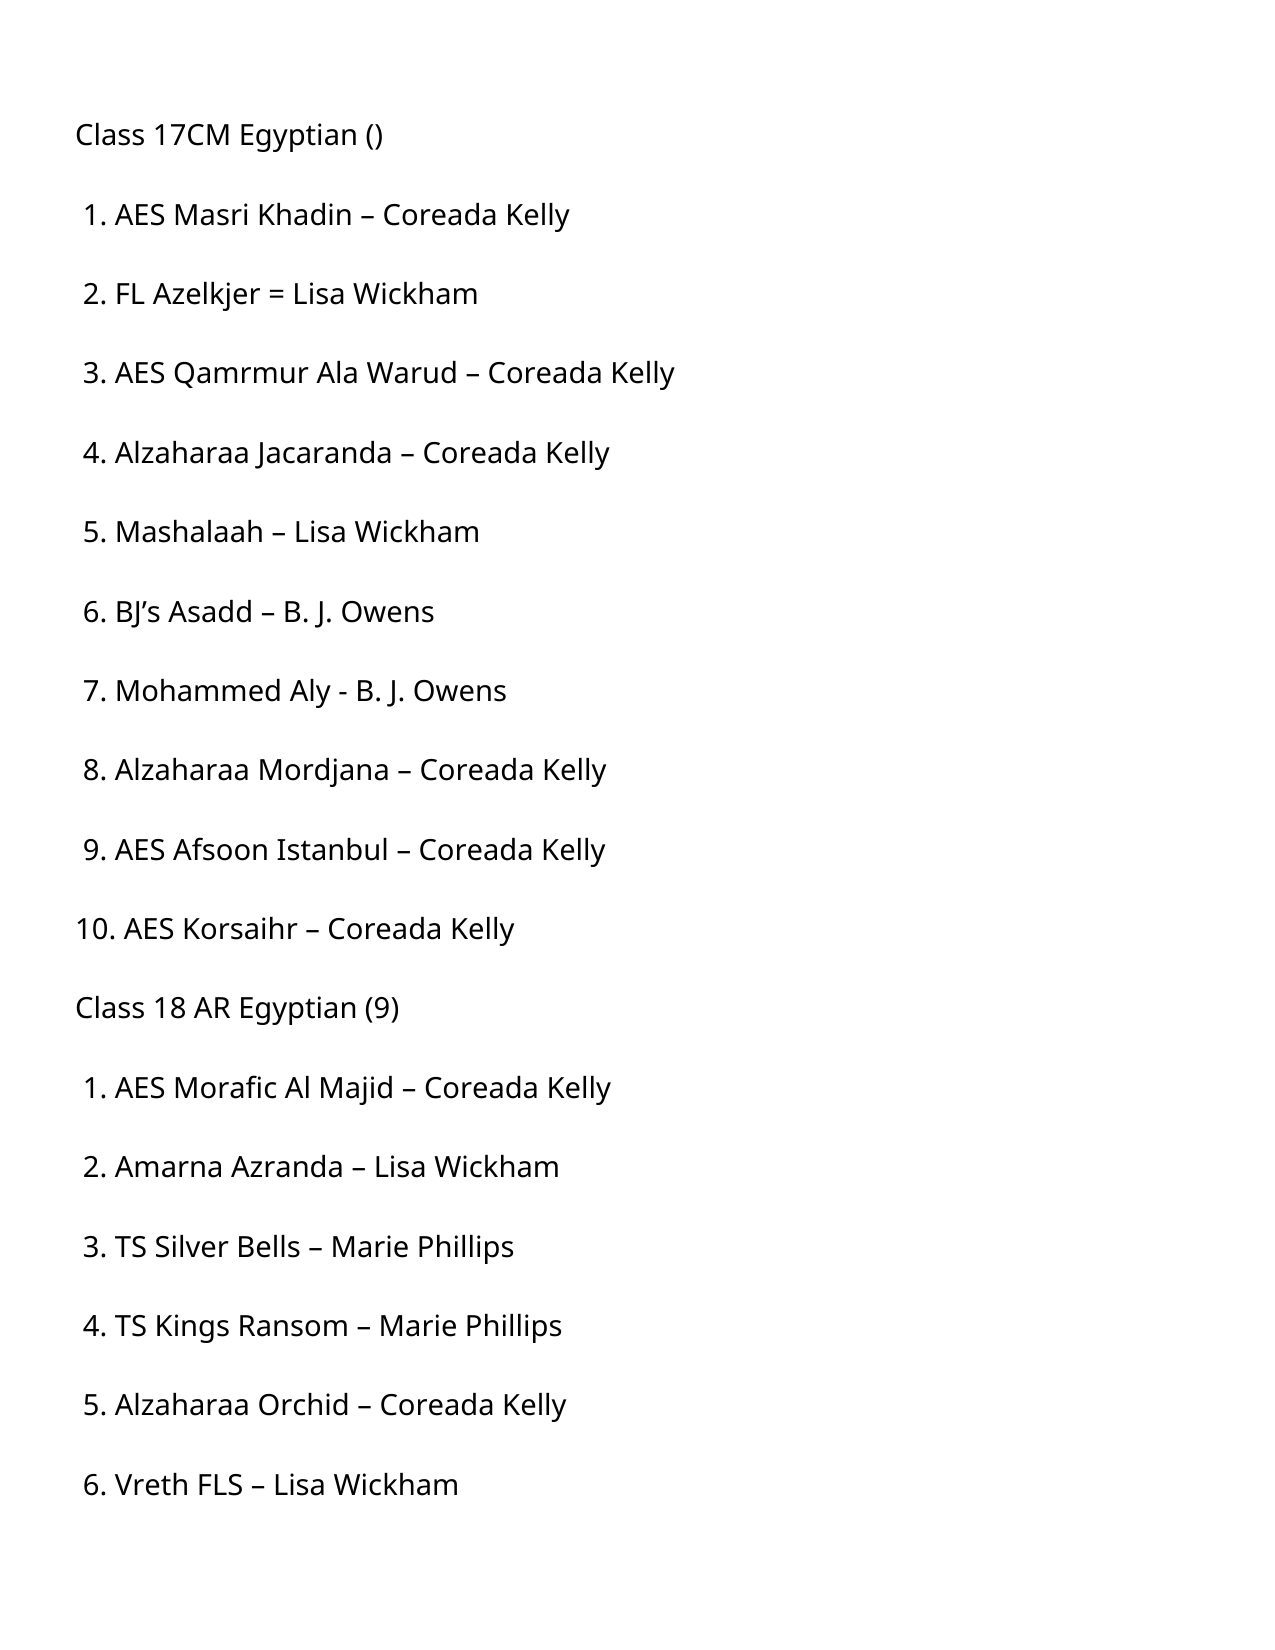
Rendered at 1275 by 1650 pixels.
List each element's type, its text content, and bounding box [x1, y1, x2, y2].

text 4. Alzaharaa Jacaranda – Coreada Kelly [75, 432, 1200, 472]
text 4. TS Kings Ransom – Marie Phillips [75, 1305, 1200, 1345]
text 3. TS Silver Bells – Marie Phillips [75, 1226, 1200, 1266]
text 7. Mohammed Aly - B. J. Owens [75, 670, 1200, 710]
text Class 17CM Egyptian () [75, 115, 1200, 154]
text 1. AES Morafic Al Majid – Coreada Kelly [75, 1067, 1200, 1107]
text 8. Alzaharaa Mordjana – Coreada Kelly [75, 750, 1200, 789]
text 2. FL Azelkjer = Lisa Wickham [75, 273, 1200, 313]
text 10. AES Korsaihr – Coreada Kelly [75, 908, 1200, 948]
text 5. Mashalaah – Lisa Wickham [75, 512, 1200, 551]
text 2. Amarna Azranda – Lisa Wickham [75, 1147, 1200, 1186]
text 6. Vreth FLS – Lisa Wickham [75, 1464, 1200, 1504]
text 9. AES Afsoon Istanbul – Coreada Kelly [75, 829, 1200, 869]
text 1. AES Masri Khadin – Coreada Kelly [75, 194, 1200, 234]
text 3. AES Qamrmur Ala Warud – Coreada Kelly [75, 353, 1200, 392]
text 5. Alzaharaa Orchid – Coreada Kelly [75, 1385, 1200, 1424]
text 6. BJ’s Asadd – B. J. Owens [75, 591, 1200, 631]
text Class 18 AR Egyptian (9) [75, 988, 1200, 1027]
